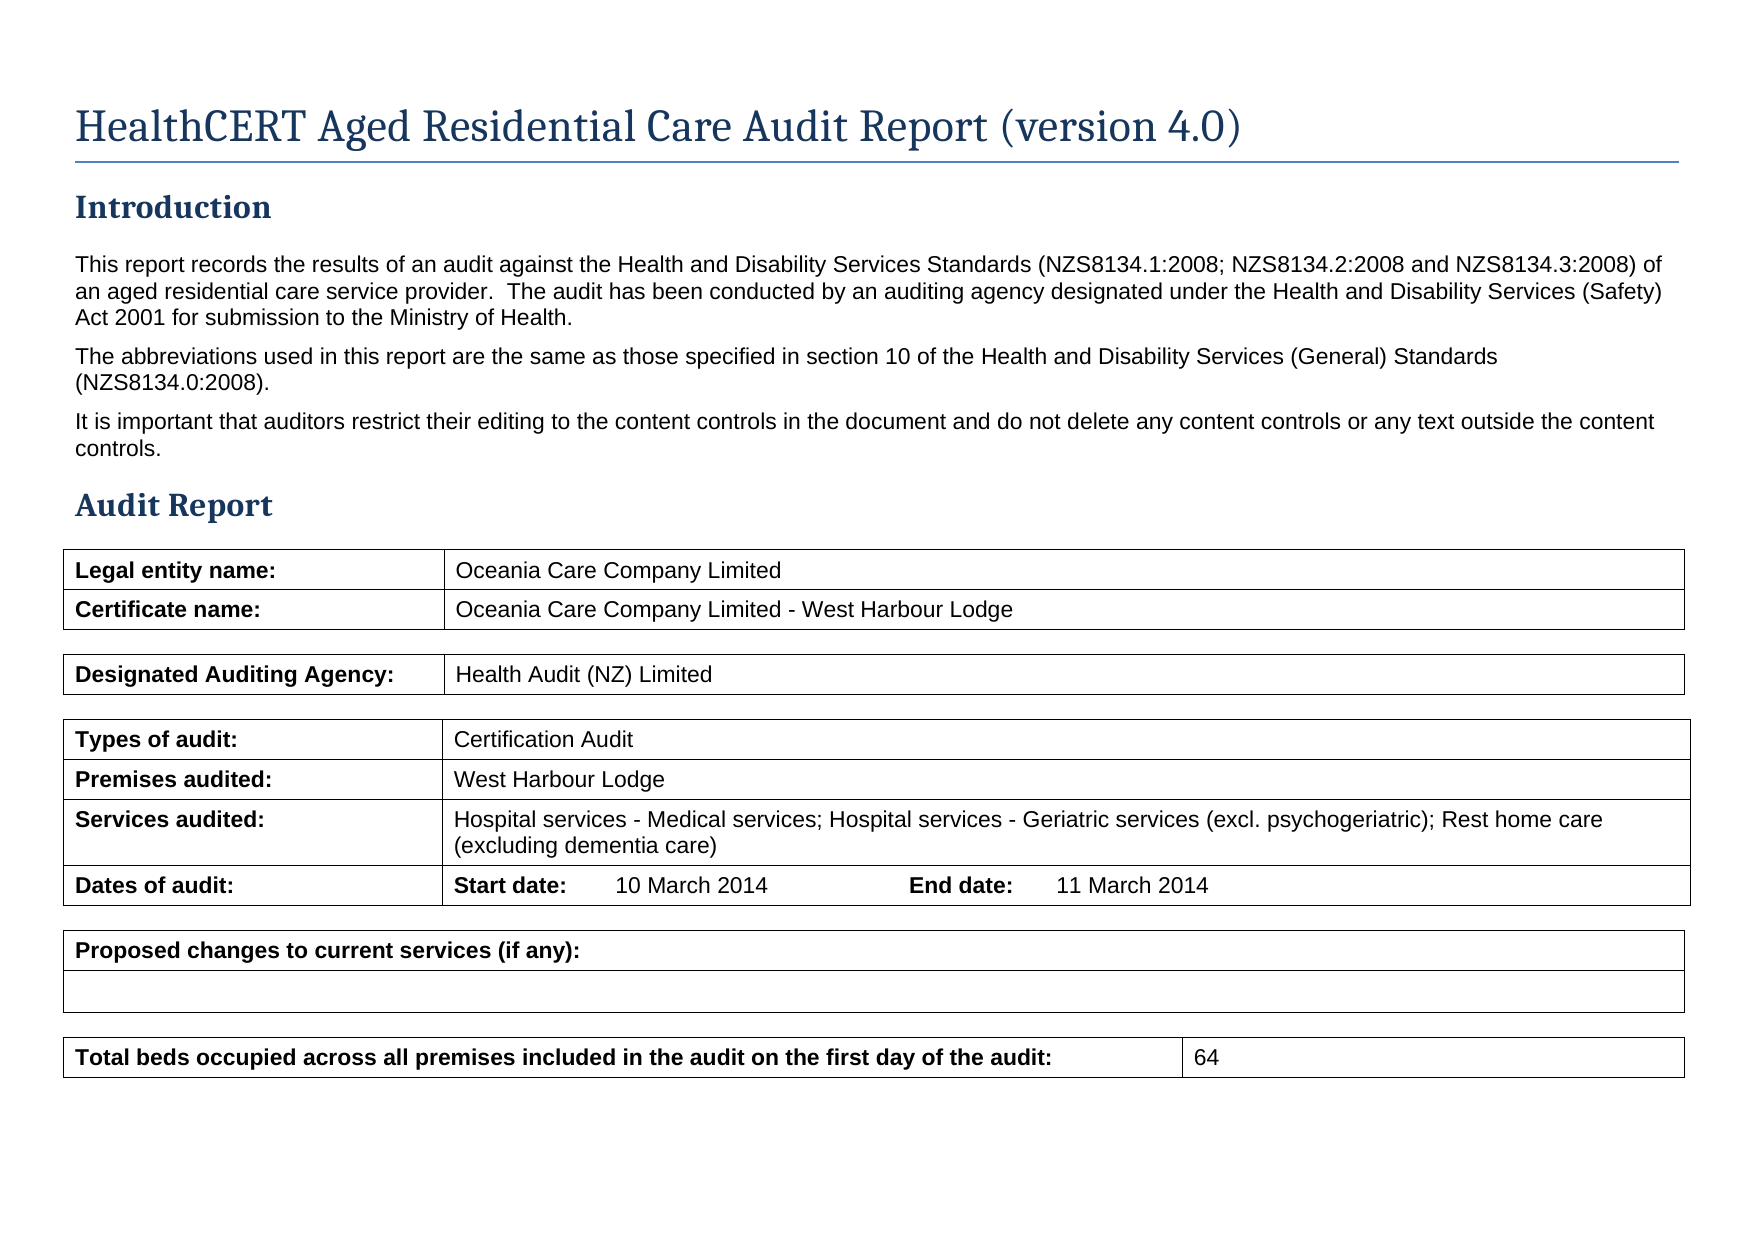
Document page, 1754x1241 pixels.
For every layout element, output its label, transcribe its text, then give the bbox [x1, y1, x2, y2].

table_cell Hospital services - Medical services; Hospital services - Geriatric services (excl. psychogeriatric); Rest home care (excluding dementia care) [443, 800, 1690, 865]
table_header Oceania Care Company Limited [445, 550, 1684, 589]
table_cell [64, 971, 1684, 1012]
table_header 64 [1183, 1038, 1684, 1077]
table_header Health Audit (NZ) Limited [445, 655, 1684, 694]
subtitle Introduction [75, 188, 1679, 226]
table_cell 11 March 2014 [1045, 866, 1690, 905]
table_header Designated Auditing Agency: [64, 655, 444, 694]
table_header Legal entity name: [64, 550, 444, 589]
table_cell 10 March 2014 [604, 866, 898, 905]
table_header Proposed changes to current services (if any): [64, 931, 1684, 970]
subtitle Audit Report [75, 486, 1679, 524]
table_header Total beds occupied across all premises included in the audit on the first day of the audit: [64, 1038, 1182, 1077]
table_cell Oceania Care Company Limited - West Harbour Lodge [445, 590, 1684, 629]
subtitle HealthCERT Aged Residential Care Audit Report (version 4.0) [75, 100, 1679, 161]
table_cell End date: [898, 866, 1045, 905]
table_cell Start date: [443, 866, 604, 905]
text This report records the results of an audit against the Health and Disability Services Standards (NZS8134.1:2008; NZS8134.2:2008 and NZS8134.3:2008) of an aged residential care service provider. The audit has been conducted by an auditing agency designated under the Health and Disability Services (Safety) Act 2001 for submission to the Ministry of Health. [75, 251, 1679, 331]
table_cell Services audited: [64, 800, 442, 865]
text The abbreviations used in this report are the same as those specified in section 10 of the Health and Disability Services (General) Standards (NZS8134.0:2008). [75, 343, 1679, 396]
table_header Types of audit: [64, 720, 442, 759]
table_cell West Harbour Lodge [443, 760, 1690, 799]
text It is important that auditors restrict their editing to the content controls in the document and do not delete any content controls or any text outside the content controls. [75, 408, 1679, 461]
table_cell Premises audited: [64, 760, 442, 799]
table_cell Dates of audit: [64, 866, 442, 905]
table_header Certification Audit [443, 720, 1690, 759]
table_cell Certificate name: [64, 590, 444, 629]
